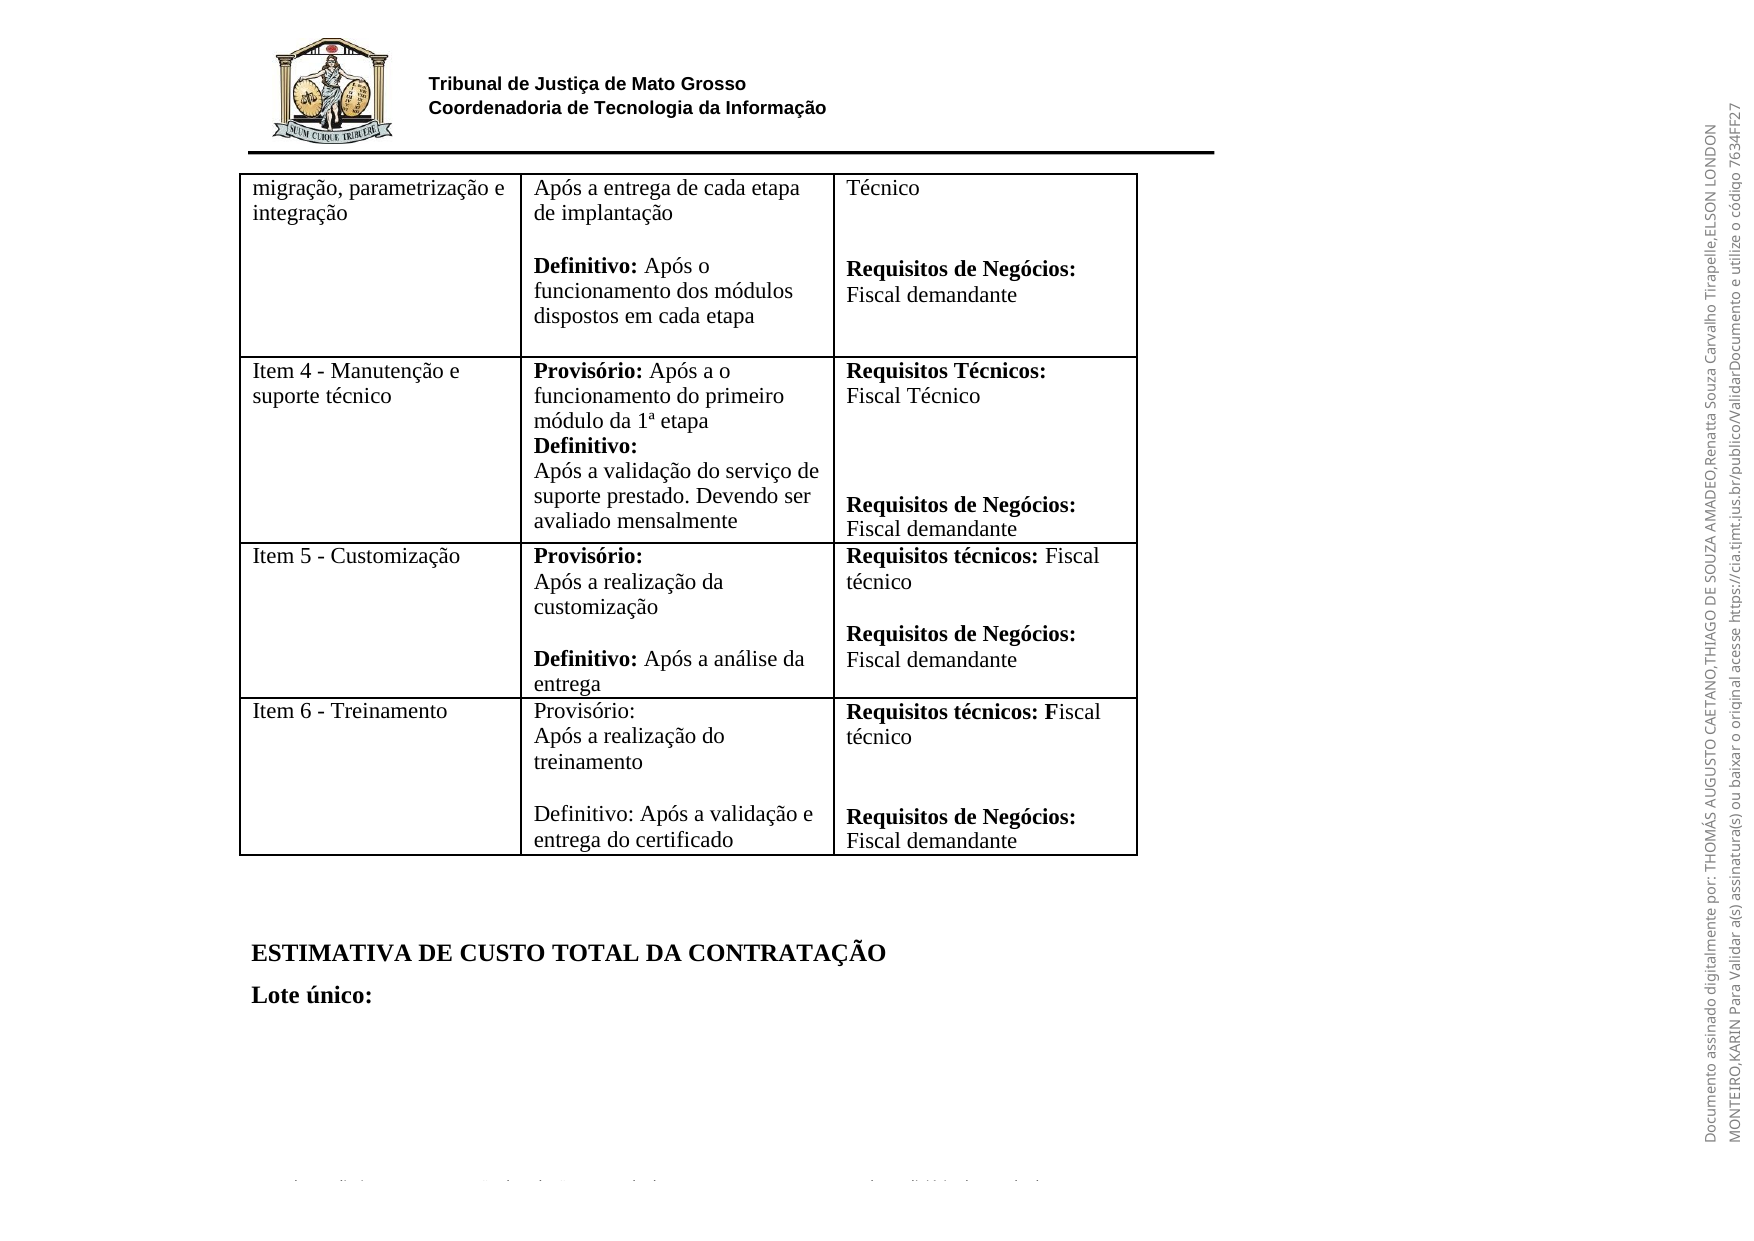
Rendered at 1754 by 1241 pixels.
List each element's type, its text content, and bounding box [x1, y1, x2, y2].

table_header Técnico Requisitos de Negócios: Fiscal demandante [835, 175, 1136, 356]
table_cell Provisório: Após a o funcionamento do primeiro módulo da 1ª etapa Definitivo: Após a validação do serviço de suporte prestado. Devendo ser avaliado mensalmente [522, 358, 833, 542]
table_cell Item 5 - Customização [241, 544, 520, 697]
table_cell Provisório: Após a realização da customização Definitivo: Após a análise da entrega [522, 544, 833, 697]
subtitle ESTIMATIVA DE CUSTO TOTAL DA CONTRATAÇÃO [251, 938, 1502, 967]
text Lote único: [251, 980, 1502, 1009]
table_header Após a entrega de cada etapa de implantação Definitivo: Após o funcionamento dos módulos dispostos em cada etapa [522, 175, 833, 356]
table_cell Provisório: Após a realização do treinamento Definitivo: Após a validação e entrega do certificado [522, 699, 833, 854]
table_cell Item 6 - Treinamento [241, 699, 520, 854]
table_cell Requisitos técnicos: Fiscal técnico Requisitos de Negócios: Fiscal demandante [835, 699, 1136, 854]
picture [272, 38, 393, 144]
table_cell Requisitos técnicos: Fiscal técnico Requisitos de Negócios: Fiscal demandante [835, 544, 1136, 697]
table_cell Item 4 - Manutenção e suporte técnico [241, 358, 520, 542]
table_header migração, parametrização e integração [241, 175, 520, 356]
text Tribunal de Justiça de Mato Grosso Coordenadoria de Tecnologia da Informação [428, 73, 827, 118]
table_cell Requisitos Técnicos: Fiscal Técnico Requisitos de Negócios: Fiscal demandante [835, 358, 1136, 542]
